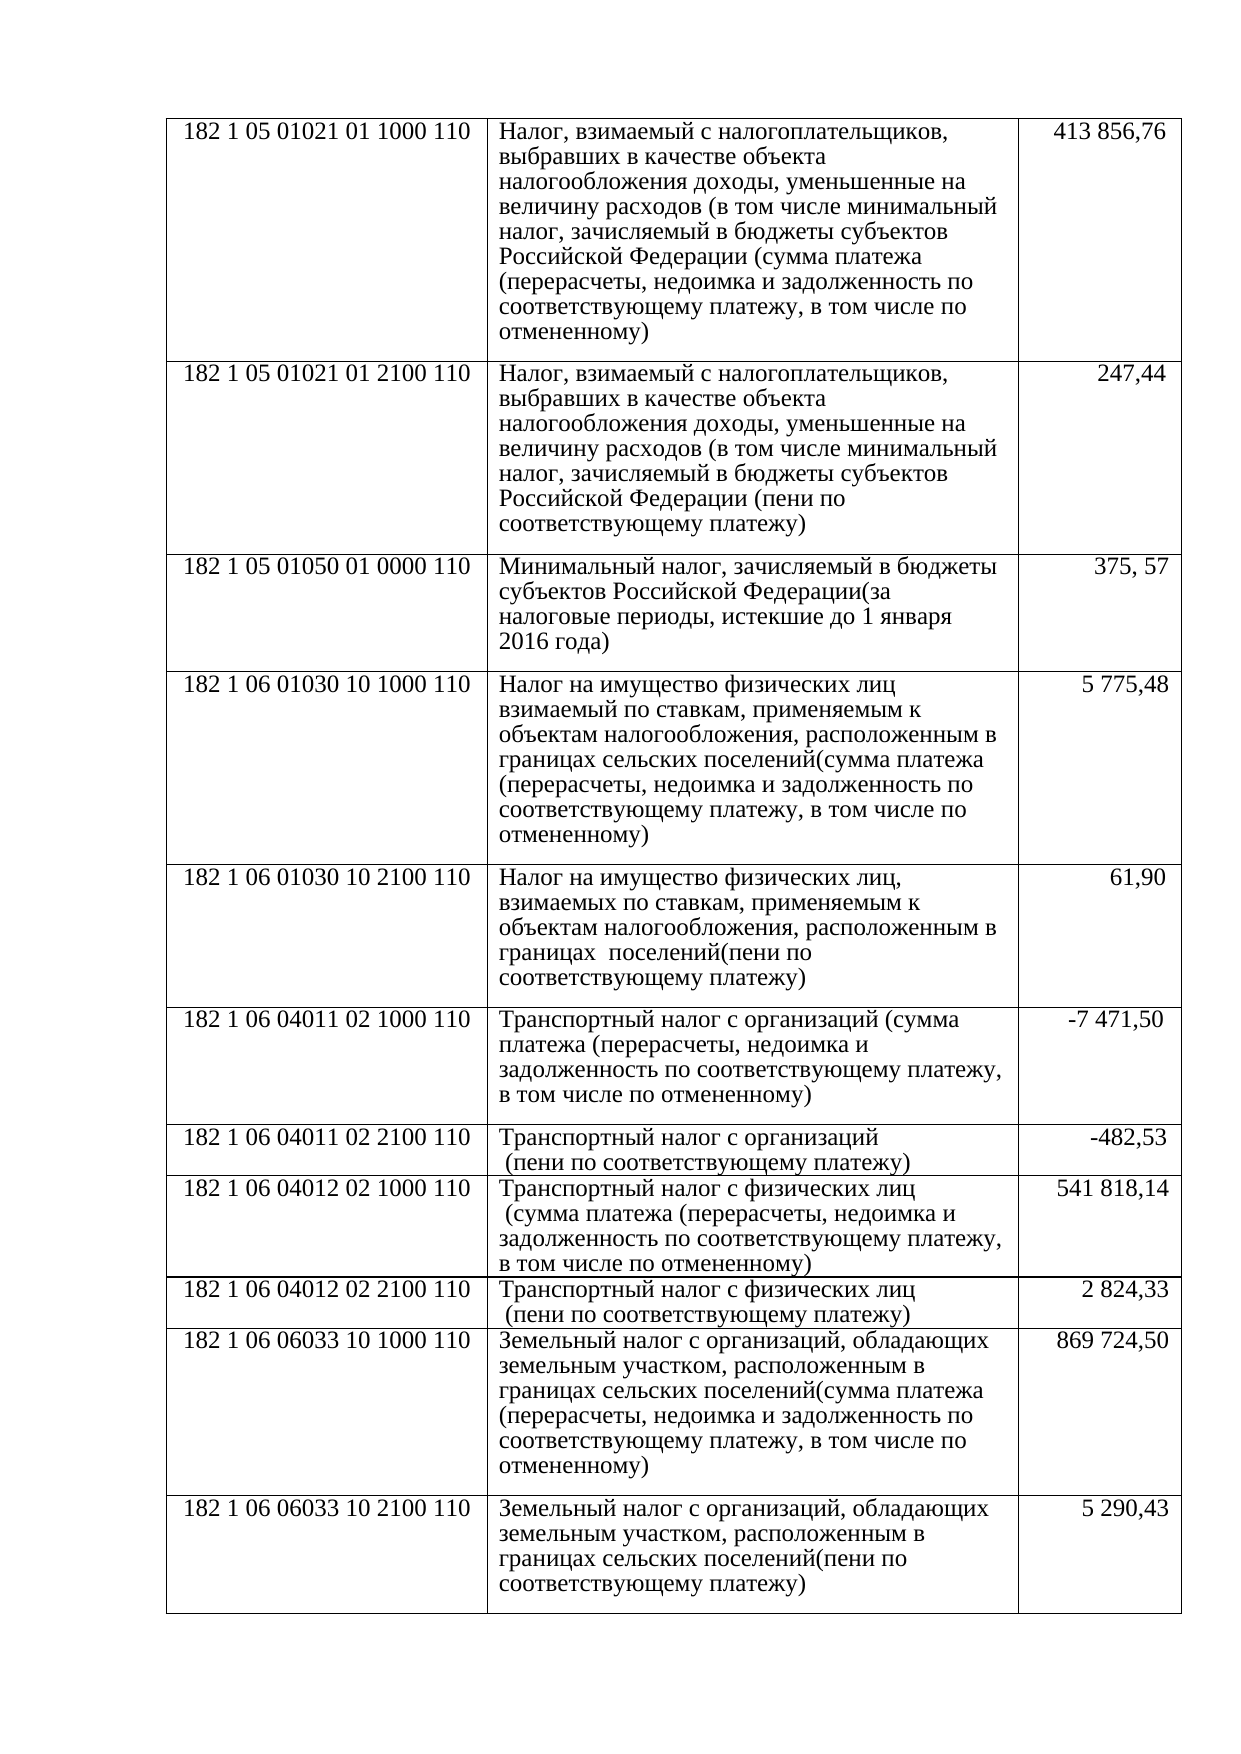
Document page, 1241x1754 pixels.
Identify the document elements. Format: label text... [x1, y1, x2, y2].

table_cell Минимальный налог, зачисляемый в бюджеты субъектов Российской Федерации(за налоговые периоды, истекшие до 1 января 2016 года) [488, 555, 1018, 671]
table_cell Налог на имущество физических лиц взимаемый по ставкам, применяемым к объектам налогообложения, расположенным в границах сельских поселений(сумма платежа (перерасчеты, недоимка и задолженность по соответствующему платежу, в том числе по отмененному) [488, 672, 1018, 864]
table_cell 2 824,33 [1019, 1278, 1181, 1327]
table_cell 182 1 06 06033 10 1000 110 [167, 1329, 487, 1495]
table_cell Налог, взимаемый с налогоплательщиков, выбравших в качестве объекта налогообложения доходы, уменьшенные на величину расходов (в том числе минимальный налог, зачисляемый в бюджеты субъектов Российской Федерации (пени по соответствующему платежу) [488, 362, 1018, 553]
table_cell Налог, взимаемый с налогоплательщиков, выбравших в качестве объекта налогообложения доходы, уменьшенные на величину расходов (в том числе минимальный налог, зачисляемый в бюджеты субъектов Российской Федерации (сумма платежа (перерасчеты, недоимка и задолженность по соответствующему платежу, в том числе по отмененному) [488, 119, 1018, 361]
table_cell 182 1 05 01021 01 2100 110 [167, 362, 487, 553]
table_cell 247,44 [1019, 362, 1181, 553]
table_cell 413 856,76 [1019, 119, 1181, 361]
table_cell Транспортный налог с физических лиц (пени по соответствующему платежу) [488, 1278, 1018, 1327]
table_cell 182 1 06 01030 10 1000 110 [167, 672, 487, 864]
table_cell 61,90 [1019, 865, 1181, 1007]
table_cell 375, 57 [1019, 555, 1181, 671]
table_cell 869 724,50 [1019, 1329, 1181, 1495]
table_cell 182 1 05 01050 01 0000 110 [167, 555, 487, 671]
table_cell 182 1 05 01021 01 1000 110 [167, 119, 487, 361]
table_cell 541 818,14 [1019, 1176, 1181, 1276]
table_cell -7 471,50 [1019, 1008, 1181, 1124]
table_cell Транспортный налог с организаций (сумма платежа (перерасчеты, недоимка и задолженность по соответствующему платежу, в том числе по отмененному) [488, 1008, 1018, 1124]
table_cell 182 1 06 04011 02 1000 110 [167, 1008, 487, 1124]
table_cell Транспортный налог с физических лиц (сумма платежа (перерасчеты, недоимка и задолженность по соответствующему платежу, в том числе по отмененному) [488, 1176, 1018, 1276]
table_cell 182 1 06 01030 10 2100 110 [167, 865, 487, 1007]
table_cell -482,53 [1019, 1125, 1181, 1175]
table_cell Транспортный налог с организаций (пени по соответствующему платежу) [488, 1125, 1018, 1175]
table_cell 5 775,48 [1019, 672, 1181, 864]
table_cell Земельный налог с организаций, обладающих земельным участком, расположенным в границах сельских поселений(пени по соответствующему платежу) [488, 1496, 1018, 1613]
table_cell 182 1 06 04011 02 2100 110 [167, 1125, 487, 1175]
table_cell 182 1 06 04012 02 2100 110 [167, 1278, 487, 1327]
table_cell 182 1 06 06033 10 2100 110 [167, 1496, 487, 1613]
table_cell 182 1 06 04012 02 1000 110 [167, 1176, 487, 1276]
table_cell Налог на имущество физических лиц, взимаемых по ставкам, применяемым к объектам налогообложения, расположенным в границах поселений(пени по соответствующему платежу) [488, 865, 1018, 1007]
table_cell 5 290,43 [1019, 1496, 1181, 1613]
table_cell Земельный налог с организаций, обладающих земельным участком, расположенным в границах сельских поселений(сумма платежа (перерасчеты, недоимка и задолженность по соответствующему платежу, в том числе по отмененному) [488, 1329, 1018, 1495]
